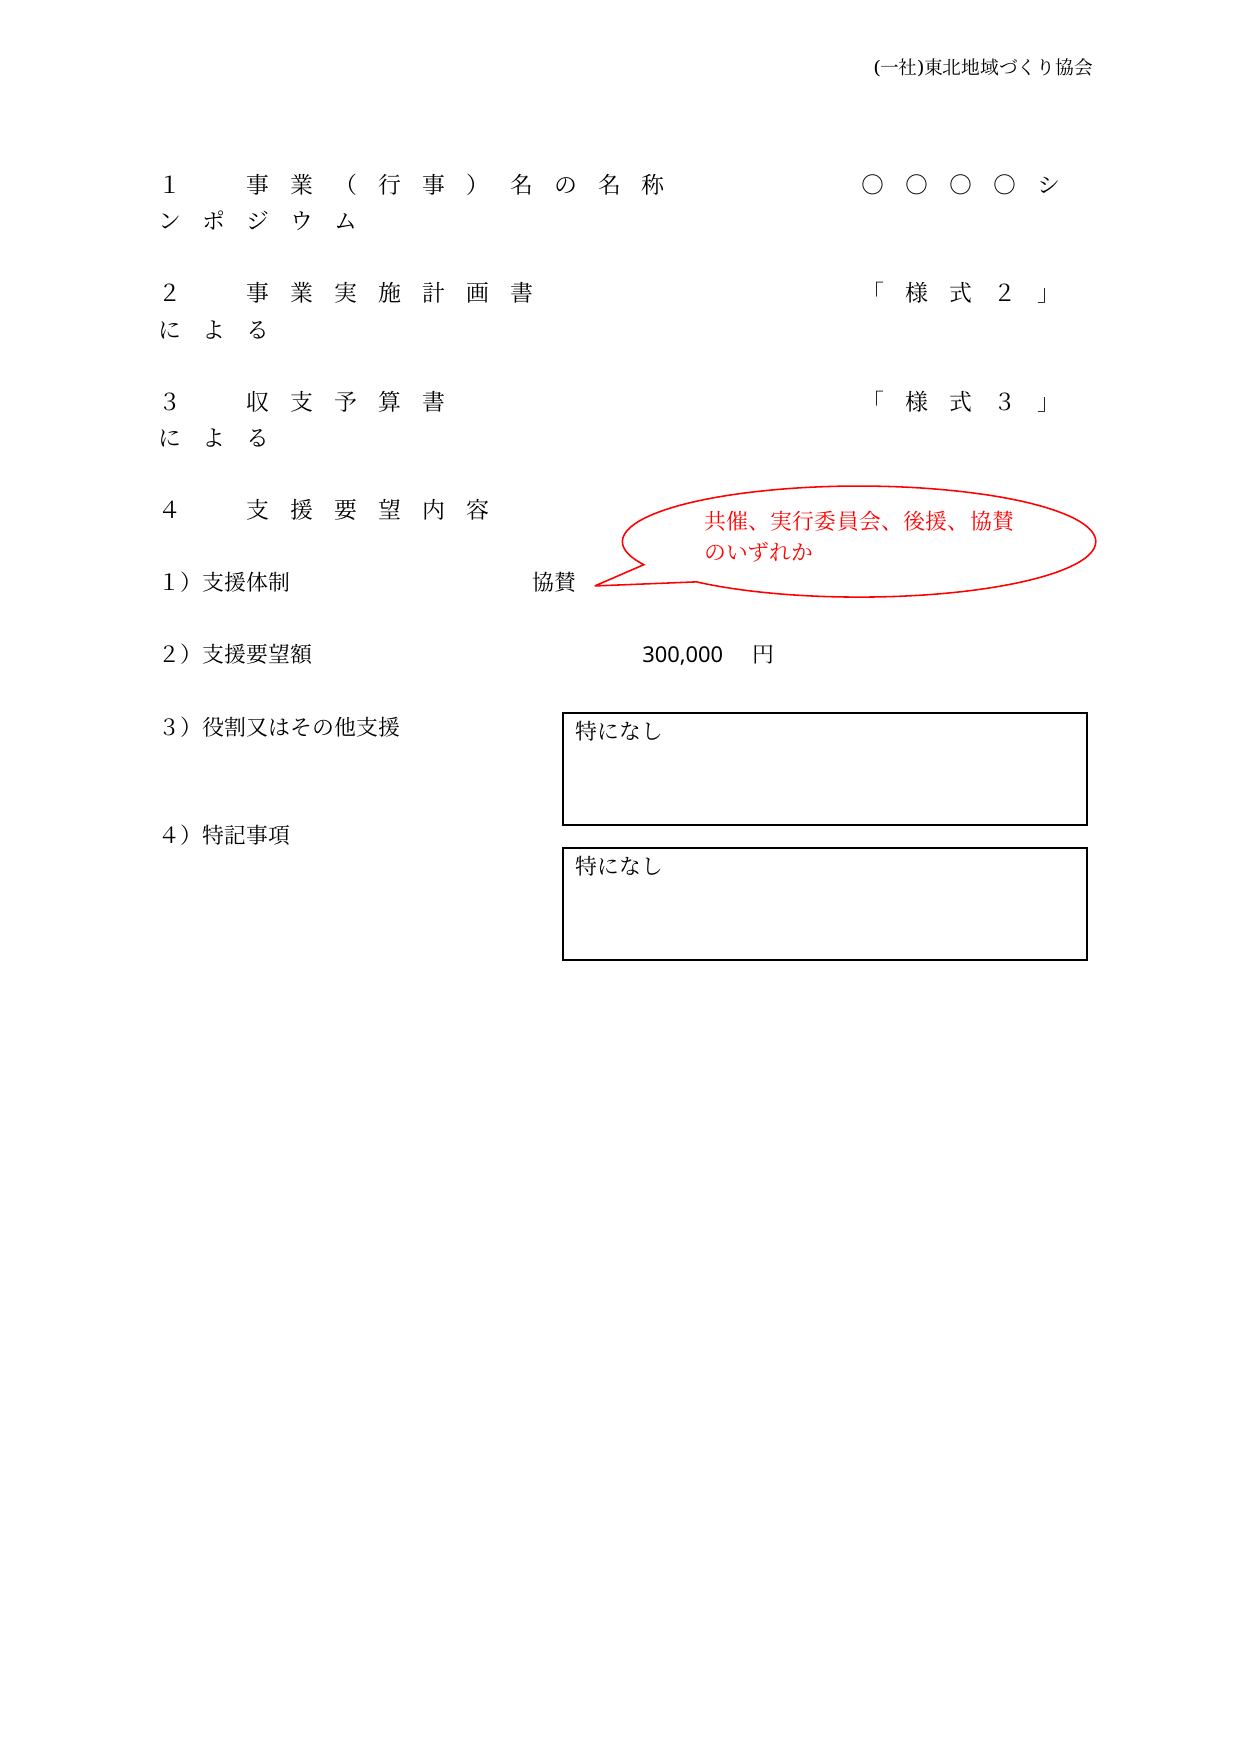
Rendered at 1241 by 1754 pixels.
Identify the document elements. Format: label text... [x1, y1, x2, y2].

text ４ 支援要望内容 [972, 491, 1082, 521]
text １）支援体制 協賛 [158, 563, 1082, 599]
text １ 事業（行事）名の名称 ○○○○シンポジウム [158, 166, 1082, 238]
text ３ 収支予算書 「様式３」による [158, 382, 1082, 455]
text ４ 支援要望内容 [158, 491, 746, 527]
text ２ 事業実施計画書 「様式２」による [158, 274, 1082, 346]
text ３）役割又はその他支援 [158, 708, 1082, 744]
text ２）支援要望額 300,000 円 [158, 635, 1082, 672]
text ４）特記事項 [158, 816, 1082, 852]
